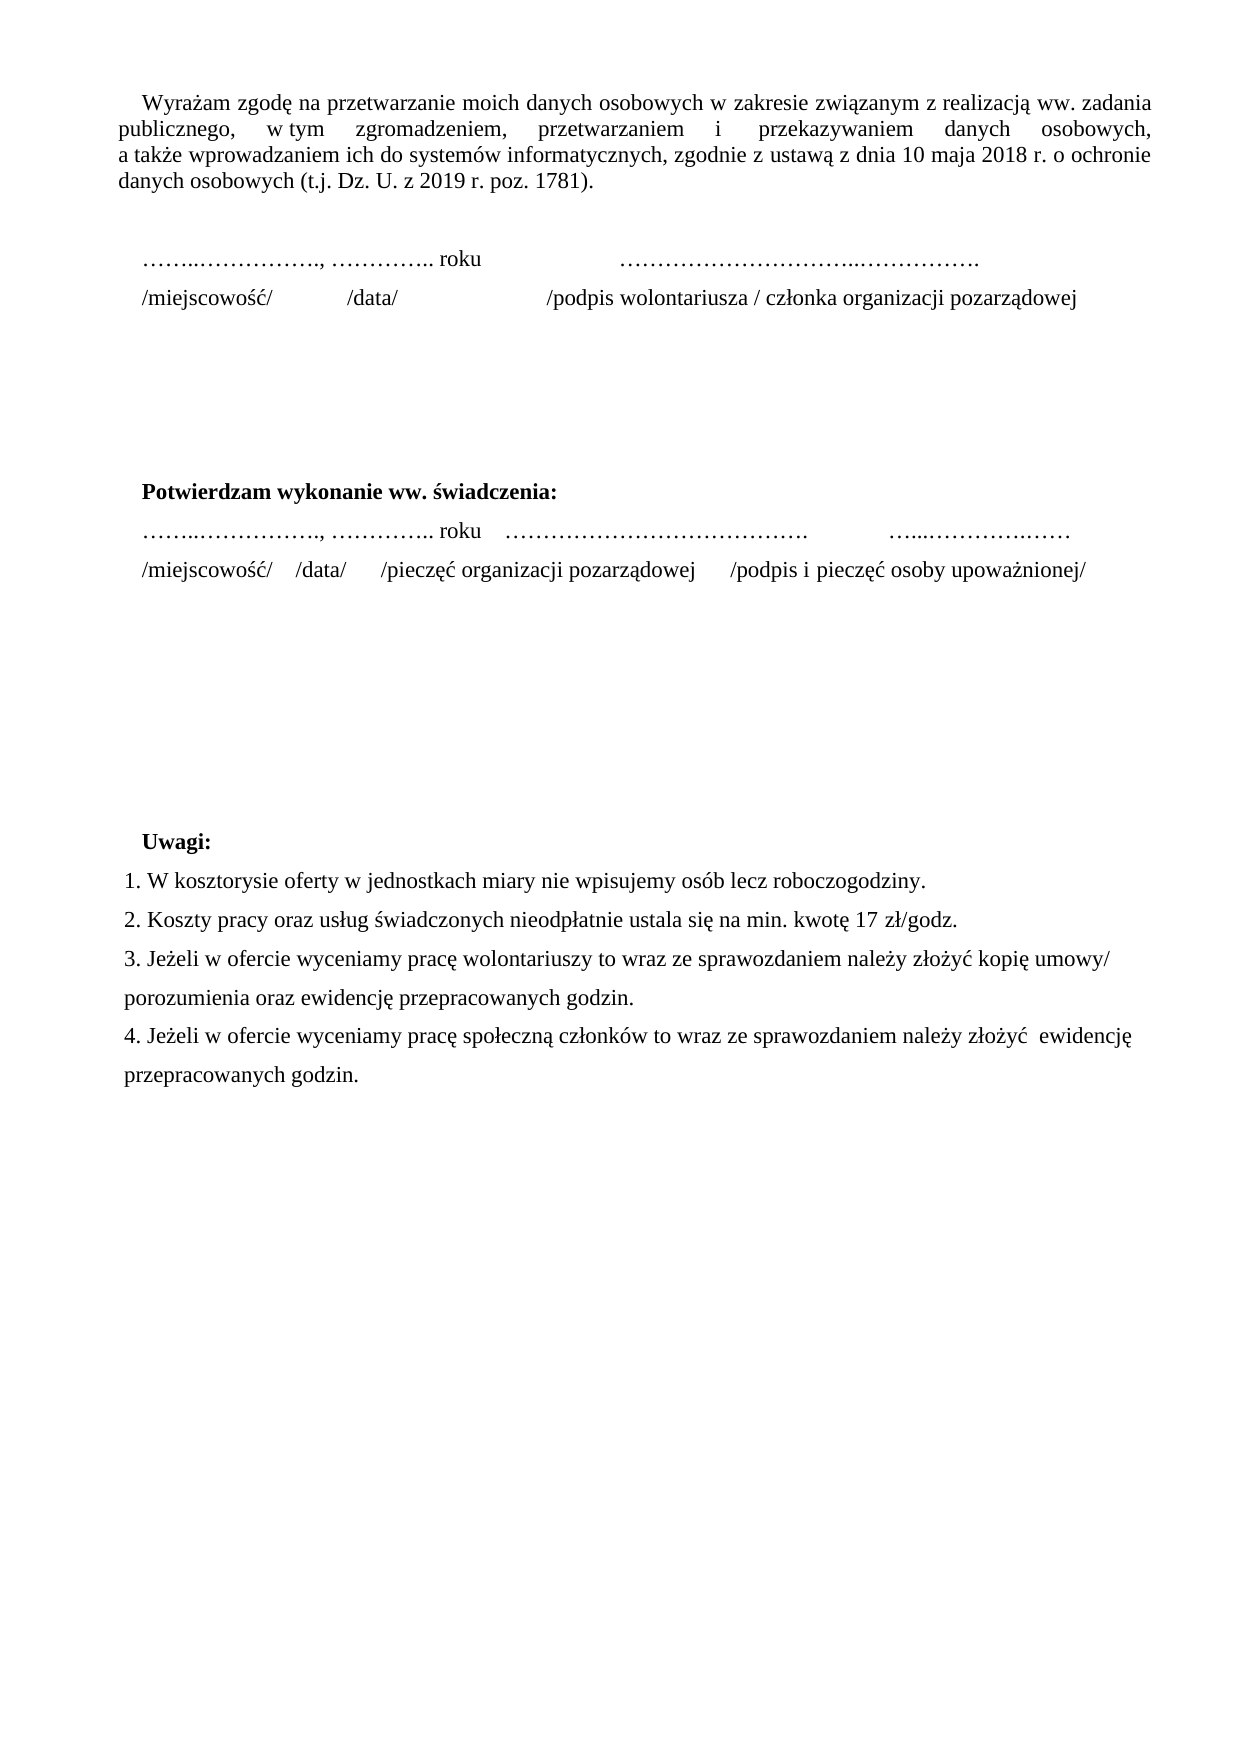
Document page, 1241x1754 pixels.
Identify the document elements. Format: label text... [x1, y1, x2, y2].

text /miejscowość/ /data/ /podpis wolontariusza / członka organizacji pozarządowej [118, 284, 1152, 311]
text 1. W kosztorysie oferty w jednostkach miary nie wpisujemy osób lecz roboczogodziny. [88, 867, 1152, 893]
text przepracowanych godzin. [88, 1061, 1152, 1088]
text 2. Koszty pracy oraz usług świadczonych nieodpłatnie ustala się na min. kwotę 17 zł/godz. [88, 906, 1152, 932]
text Wyrażam zgodę na przetwarzanie moich danych osobowych w zakresie związanym z realizacją ww. zadania publicznego, w tym zgromadzeniem, przetwarzaniem i przekazywaniem danych osobowych, a także wprowadzaniem ich do systemów informatycznych, zgodnie z ustawą z dnia 10 maja 2018 r. o ochronie danych osobowych (t.j. Dz. U. z 2019 r. poz. 1781). [118, 88, 1152, 194]
text ……..……………., ………….. roku …………………………………. …...………….…… [118, 517, 1152, 544]
text 3. Jeżeli w ofercie wyceniamy pracę wolontariuszy to wraz ze sprawozdaniem należy złożyć kopię umowy/ [88, 945, 1152, 971]
text Potwierdzam wykonanie ww. świadczenia: [118, 478, 1152, 505]
text porozumienia oraz ewidencję przepracowanych godzin. [88, 983, 1152, 1010]
text /miejscowość/ /data/ /pieczęć organizacji pozarządowej /podpis i pieczęć osoby upoważnionej/ [118, 556, 1152, 582]
text 4. Jeżeli w ofercie wyceniamy pracę społeczną członków to wraz ze sprawozdaniem należy złożyć ewidencję [88, 1022, 1152, 1049]
text ……..……………., ………….. roku …………………………..……………. [118, 245, 1152, 272]
text Uwagi: [118, 828, 1152, 854]
